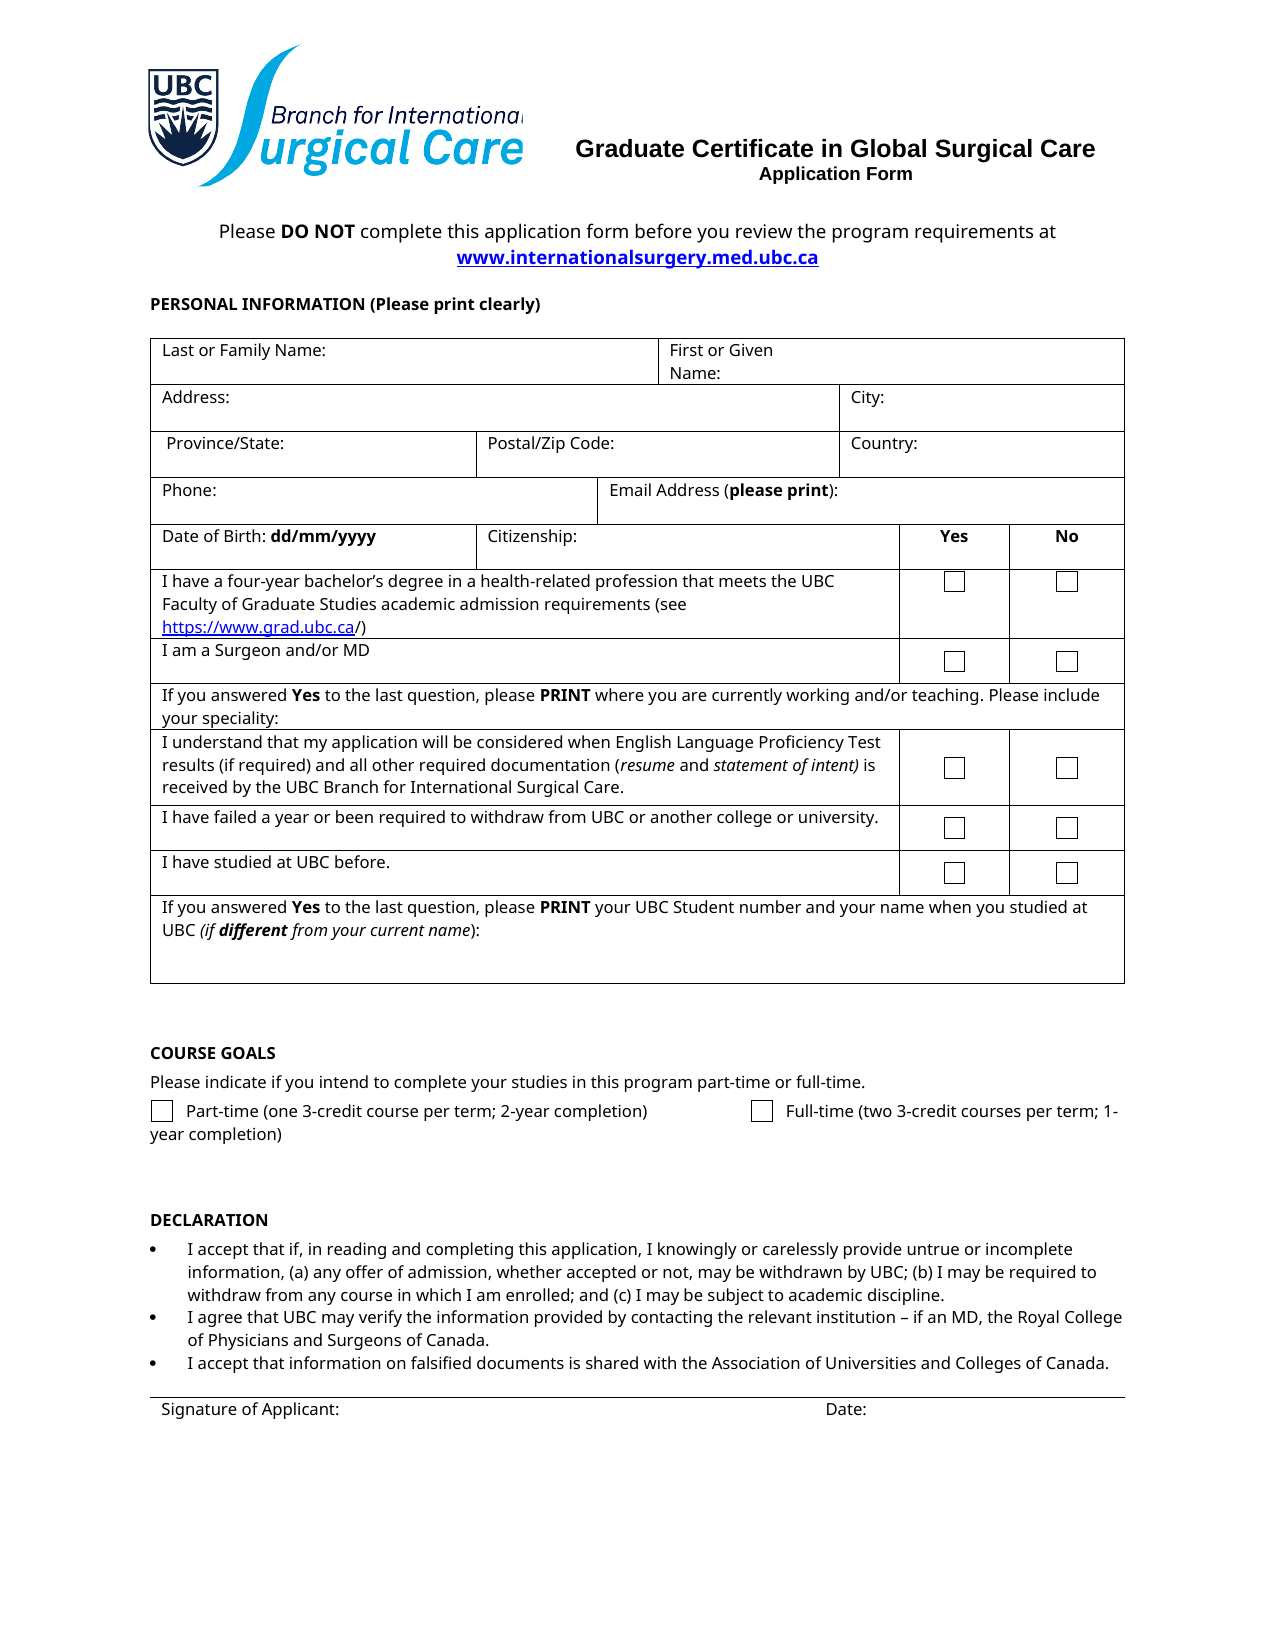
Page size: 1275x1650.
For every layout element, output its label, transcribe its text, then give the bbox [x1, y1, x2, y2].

table_header Signature of Applicant: [150, 1398, 814, 1456]
table_cell If you answered Yes to the last question, please PRINT where you are currently working and/or teaching. Please include your speciality: [151, 684, 1124, 729]
table_cell [900, 806, 1009, 850]
list I accept that information on falsified documents is shared with the Association of Universities and Colleges of Canada. [150, 1351, 1125, 1374]
subtitle PERSONAL INFORMATION (Please print clearly) [150, 292, 1125, 315]
table_cell Postal/Zip Code: [477, 432, 839, 477]
table_cell Phone: [151, 478, 476, 524]
table_cell City: [840, 385, 1124, 431]
table_header [839, 339, 1124, 384]
table_cell I am a Surgeon and/or MD [151, 639, 899, 683]
table_cell I have studied at UBC before. [151, 851, 899, 895]
table_cell [1010, 570, 1124, 638]
table_header Date: [814, 1398, 1125, 1456]
table_cell I understand that my application will be considered when English Language Proficiency Test results (if required) and all other required documentation (resume and statement of intent) is received by the UBC Branch for International Surgical Care. [151, 730, 899, 805]
table_cell No [1010, 525, 1124, 569]
table_cell Province/State: [151, 432, 476, 477]
table_cell [1010, 639, 1124, 683]
picture [147, 42, 523, 186]
table_cell Yes [900, 525, 1009, 569]
picture [507, 154, 523, 159]
table_cell [476, 478, 597, 524]
table_cell Country: [840, 432, 1124, 477]
subtitle COURSE GOALS [150, 1041, 1125, 1064]
picture [508, 144, 518, 149]
table_cell [1010, 806, 1124, 850]
table_cell [1010, 851, 1124, 895]
table_cell Citizenship: [477, 525, 899, 569]
table_header First or Given Name: [659, 339, 839, 384]
table_cell [900, 570, 1009, 638]
text DECLARATION [150, 1209, 1125, 1232]
table_cell [900, 730, 1009, 805]
text Part-time (one 3-credit course per term; 2-year completion) Full-time (two 3-credit courses per term; 1-year completion) [150, 1099, 1125, 1145]
text Please indicate if you intend to complete your studies in this program part-time or full-time. [150, 1070, 1125, 1093]
table_header Last or Family Name: [151, 339, 658, 384]
table_cell [900, 851, 1009, 895]
table_cell If you answered Yes to the last question, please PRINT your UBC Student number and your name when you studied at UBC (if different from your current name): [151, 896, 1124, 982]
table_cell I have a four-year bachelor’s degree in a health-related profession that meets the UBC Faculty of Graduate Studies academic admission requirements (see https://www.grad.ubc.ca/) [151, 570, 899, 638]
text Please DO NOT complete this application form before you review the program requirements at www.internationalsurgery.med.ubc.ca [150, 219, 1125, 270]
table_cell Email Address (please print): [598, 478, 1124, 524]
list I agree that UBC may verify the information provided by contacting the relevant institution – if an MD, the Royal College of Physicians and Surgeons of Canada. [150, 1306, 1125, 1351]
table_cell I have failed a year or been required to withdraw from UBC or another college or university. [151, 806, 899, 850]
table_cell Date of Birth: dd/mm/yyyy [151, 525, 476, 569]
table_cell [900, 639, 1009, 683]
list I accept that if, in reading and completing this application, I knowingly or carelessly provide untrue or incomplete information, (a) any offer of admission, whether accepted or not, may be withdrawn by UBC; (b) I may be required to withdraw from any course in which I am enrolled; and (c) I may be subject to academic discipline. [150, 1238, 1125, 1306]
table_cell [1010, 730, 1124, 805]
table_cell Address: [151, 385, 839, 431]
